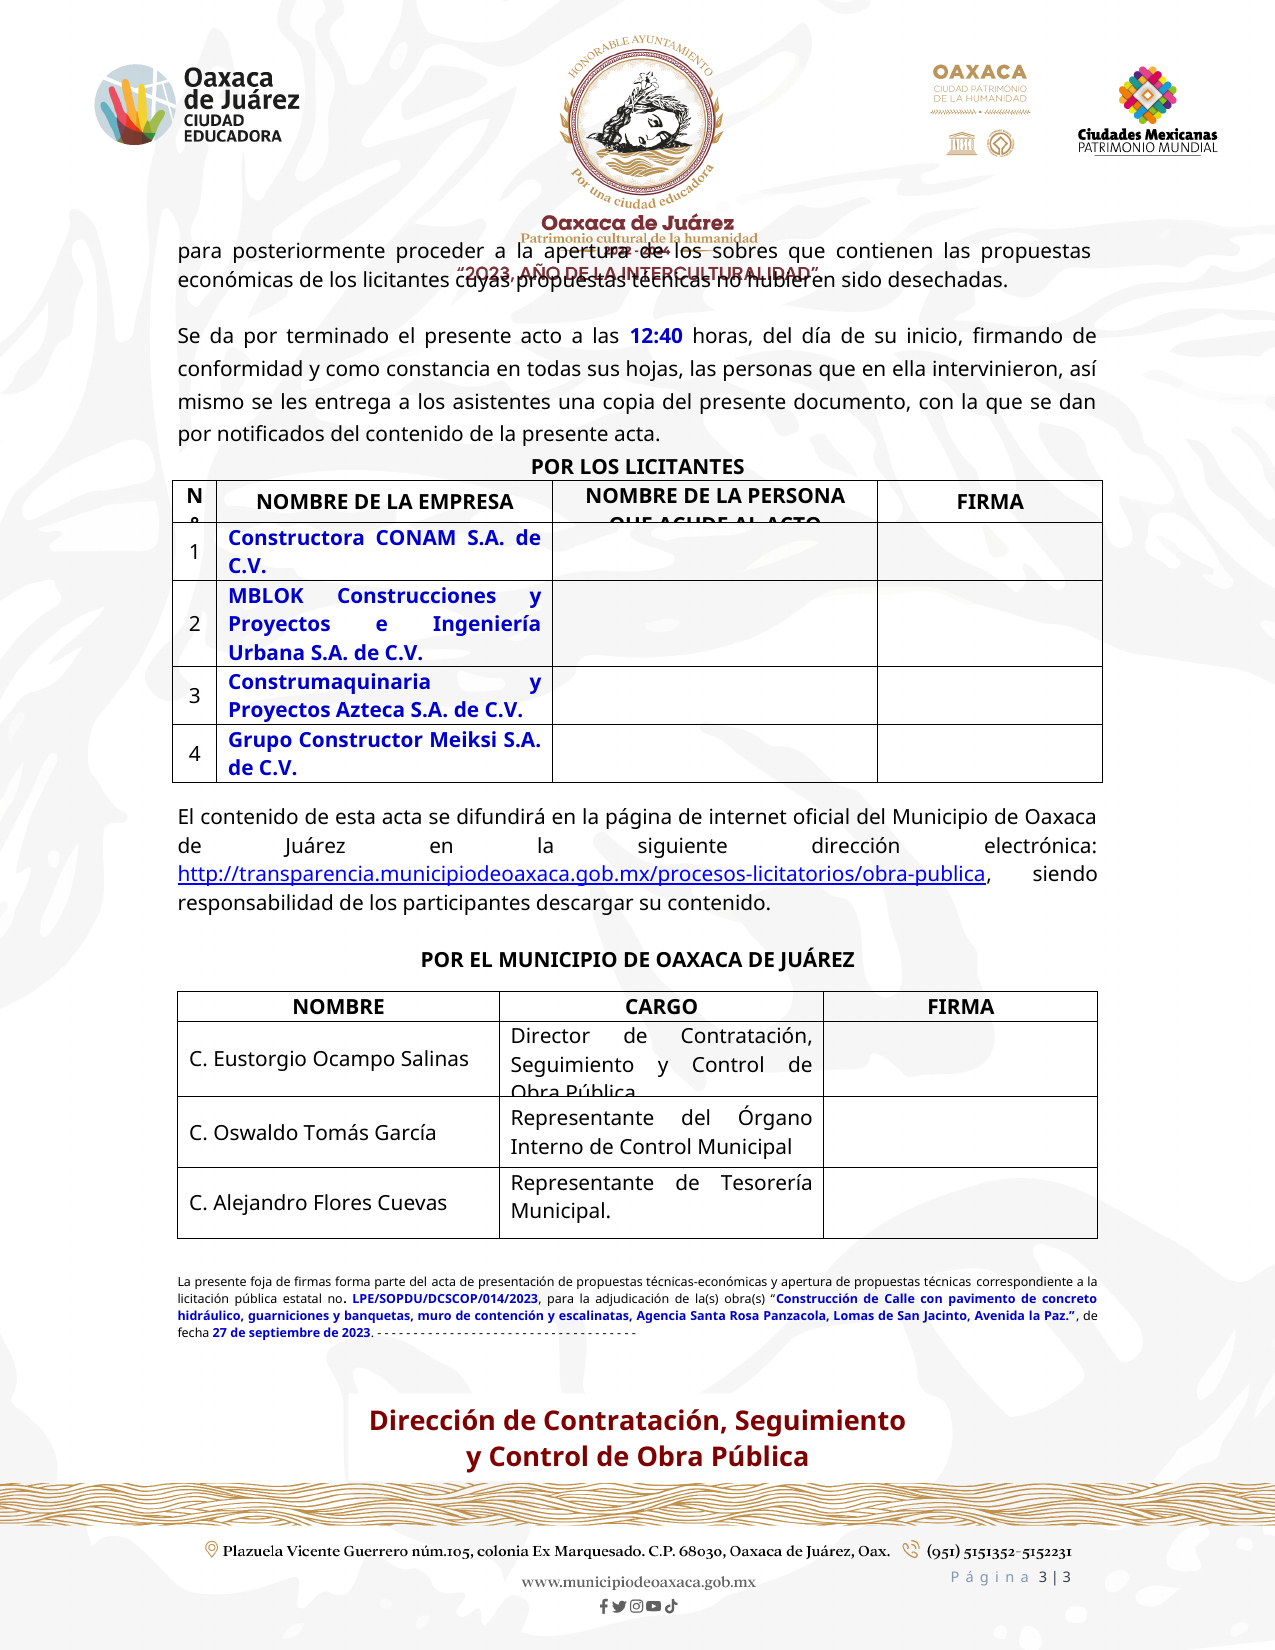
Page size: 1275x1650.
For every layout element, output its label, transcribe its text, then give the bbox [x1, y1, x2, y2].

table_cell Representante de Tesorería Municipal. [500, 1168, 823, 1238]
text POR EL MUNICIPIO DE OAXACA DE JUÁREZ [177, 945, 1098, 973]
table_header NOMBRE DE LA EMPRESA [217, 481, 552, 522]
table_cell Construmaquinaria y Proyectos Azteca S.A. de C.V. [217, 667, 552, 724]
table_cell [553, 523, 877, 580]
table_cell [553, 667, 877, 724]
table_header CARGO [500, 992, 823, 1021]
table_cell MBLOK Construcciones y Proyectos e Ingeniería Urbana S.A. de C.V. [217, 581, 552, 666]
table_cell [878, 667, 1102, 724]
table_cell 4 [173, 725, 216, 782]
table_cell [878, 523, 1102, 580]
table_header NOMBRE DE LA PERSONA QUE ACUDE AL ACTO [553, 481, 877, 522]
table_header FIRMA [878, 481, 1102, 522]
text El contenido de esta acta se difundirá en la página de internet oficial del Municipio de Oaxaca de Juárez en la siguiente dirección electrónica: http://transparencia.municipiodeoaxaca.gob.mx/procesos-licitatorios/obra-publica, siendo responsabilidad de los participantes descargar su contenido. [177, 802, 1098, 916]
table_cell C. Eustorgio Ocampo Salinas [178, 1022, 499, 1096]
table_cell 2 [173, 581, 216, 666]
table_cell Grupo Constructor Meiksi S.A. de C.V. [217, 725, 552, 782]
table_cell [824, 1168, 1097, 1238]
table_header NOMBRE [178, 992, 499, 1021]
table_header FIRMA [824, 992, 1097, 1021]
table_cell C. Oswaldo Tomás García [178, 1097, 499, 1167]
text POR LOS LICITANTES [177, 452, 1098, 480]
picture [0, 0, 1275, 1650]
table_cell 3 [173, 667, 216, 724]
table_cell [553, 581, 877, 666]
text Se da por terminado el presente acto a las 12:40 horas, del día de su inicio, firmando de conformidad y como constancia en todas sus hojas, las personas que en ella intervinieron, así mismo se les entrega a los asistentes una copia del presente documento, con la que se dan por notificados del contenido de la presente acta. [177, 322, 1098, 448]
table_cell C. Alejandro Flores Cuevas [178, 1168, 499, 1238]
table_header N° [173, 481, 216, 522]
table_cell Constructora CONAM S.A. de C.V. [217, 523, 552, 580]
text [177, 236, 1093, 293]
table_cell [878, 581, 1102, 666]
table_cell [878, 725, 1102, 782]
table_cell [824, 1022, 1097, 1096]
table_cell [553, 725, 877, 782]
text La presente foja de firmas forma parte del acta de presentación de propuestas técnicas-económicas y apertura de propuestas técnicas correspondiente a la licitación pública estatal no. LPE/SOPDU/DCSCOP/014/2023, para la adjudicación de la(s) obra(s) “Construcción de Calle con pavimento de concreto hidráulico, guarniciones y banquetas, muro de contención y escalinatas, Agencia Santa Rosa Panzacola, Lomas de San Jacinto, Avenida la Paz.”, de fecha 27 de septiembre de 2023. - - - - - - - - - - - - - - - - - - - - - - - - - - - - - - - - - - - - [177, 1273, 1098, 1341]
table_cell 1 [173, 523, 216, 580]
table_cell Director de Contratación, Seguimiento y Control de Obra Pública [500, 1022, 823, 1096]
table_cell Representante del Órgano Interno de Control Municipal [500, 1097, 823, 1167]
table_cell [824, 1097, 1097, 1167]
